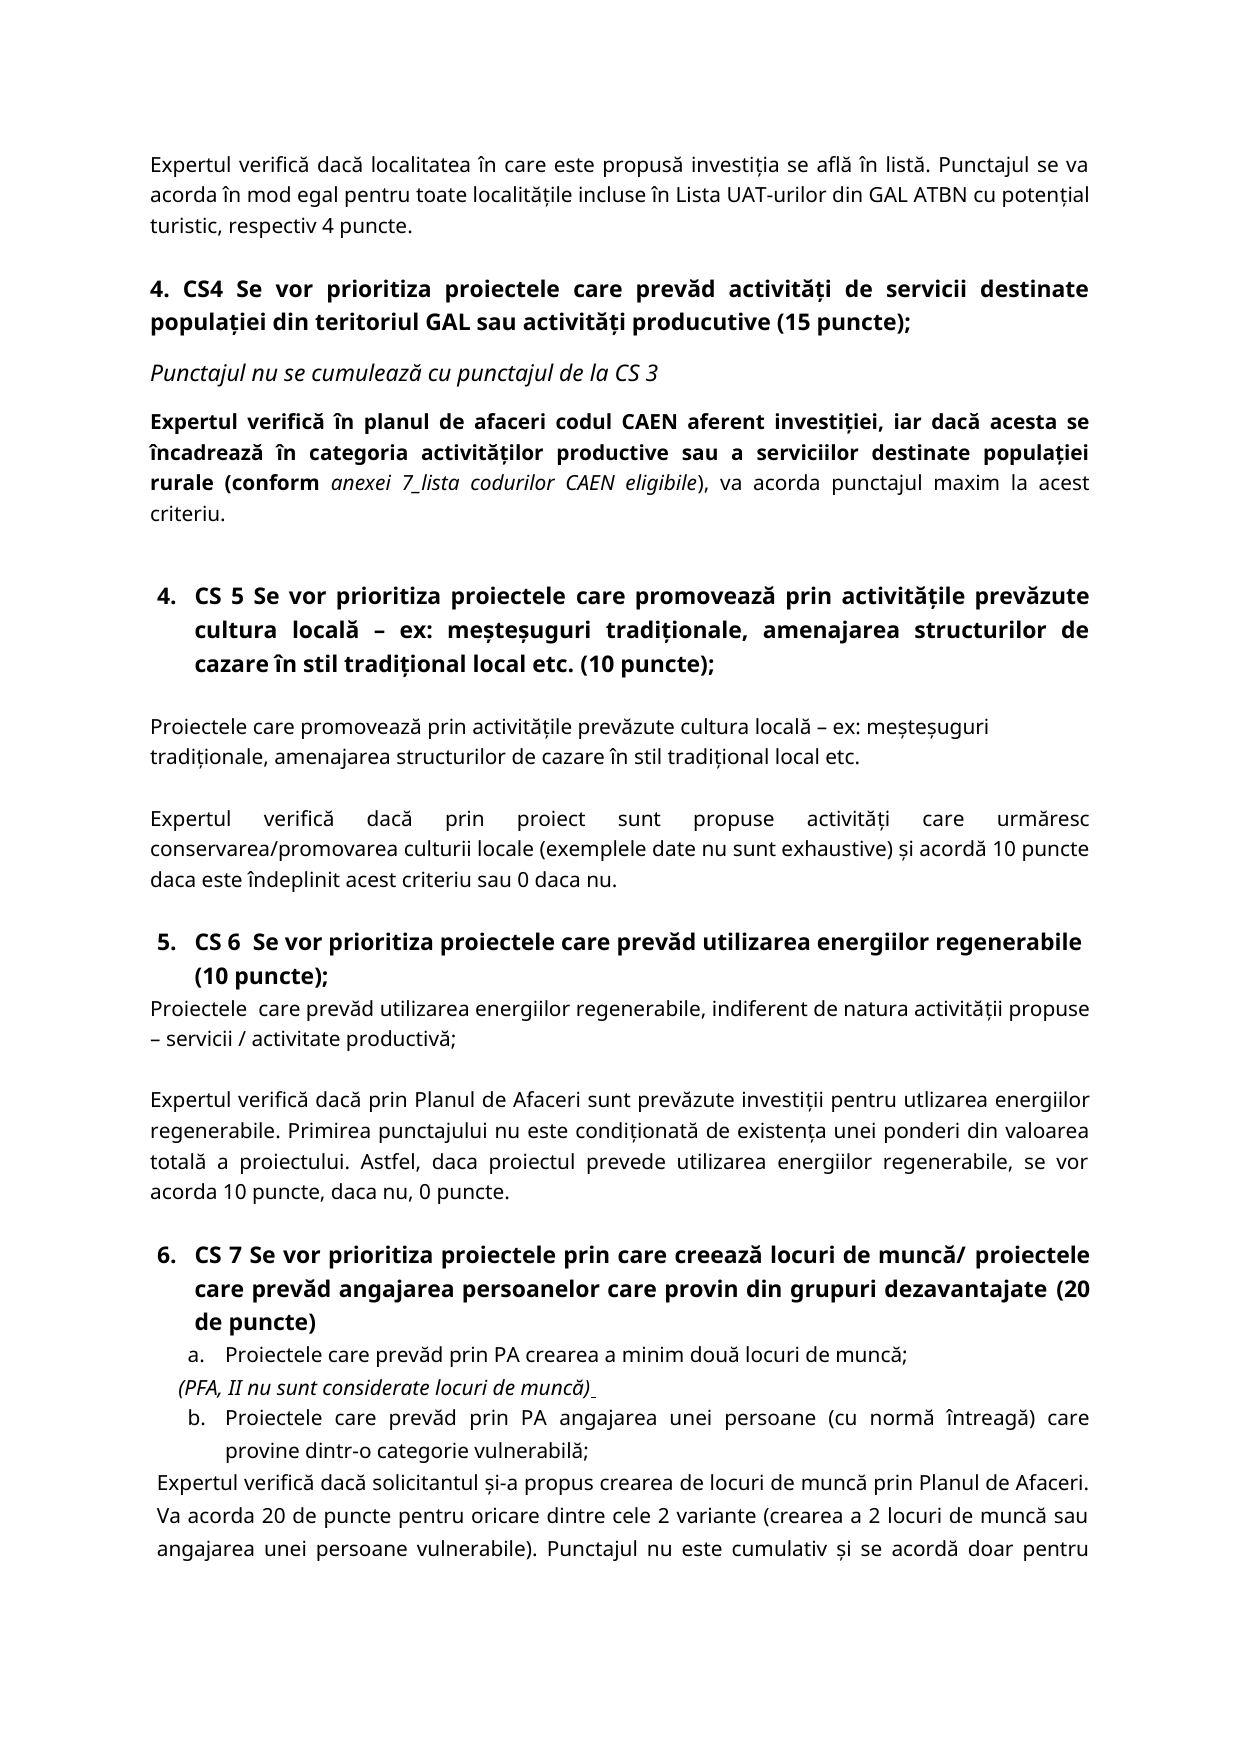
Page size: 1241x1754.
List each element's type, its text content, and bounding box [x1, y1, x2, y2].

list Proiectele care prevăd utilizarea energiilor regenerabile, indiferent de natura activității propuse – servicii / activitate productivă; [150, 994, 1090, 1053]
text Expertul verifică în planul de afaceri codul CAEN aferent investiției, iar dacă acesta se încadrează în categoria activităților productive sau a serviciilor destinate populației rurale (conform anexei 7_lista codurilor CAEN eligibile), va acorda punctajul maxim la acest criteriu. [150, 407, 1090, 527]
list CS 5 Se vor prioritiza proiectele care promovează prin activitățile prevăzute cultura locală – ex: meșteșuguri tradiționale, amenajarea structurilor de cazare în stil tradițional local etc. (10 puncte); [157, 580, 1090, 679]
text Expertul verifică dacă localitatea în care este propusă investiția se află în listă. Punctajul se va acorda în mod egal pentru toate localitățile incluse în Lista UAT-urilor din GAL ATBN cu potențial turistic, respectiv 4 puncte. [150, 150, 1090, 240]
text (PFA, II nu sunt considerate locuri de muncă) [146, 1373, 1090, 1401]
list CS 7 Se vor prioritiza proiectele prin care creează locuri de muncă/ proiectele care prevăd angajarea persoanelor care provin din grupuri dezavantajate (20 de puncte) [157, 1239, 1090, 1337]
list Proiectele care promovează prin activitățile prevăzute cultura locală – ex: meșteșuguri tradiționale, amenajarea structurilor de cazare în stil tradițional local etc. [150, 712, 1090, 771]
list Proiectele care prevăd prin PA crearea a minim două locuri de muncă; [187, 1340, 1090, 1368]
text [157, 1468, 1090, 1562]
text 4. CS4 Se vor prioritiza proiectele care prevăd activități de servicii destinate populației din teritoriul GAL sau activități producutive (15 puncte); [150, 272, 1090, 337]
text Punctajul nu se cumulează cu punctajul de la CS 3 [150, 357, 1090, 388]
text Expertul verifică dacă prin proiect sunt propuse activități care urmăresc conservarea/promovarea culturii locale (exemplele date nu sunt exhaustive) și acordă 10 puncte daca este îndeplinit acest criteriu sau 0 daca nu. [150, 804, 1090, 893]
list CS 6 Se vor prioritiza proiectele care prevăd utilizarea energiilor regenerabile (10 puncte); [157, 926, 1090, 991]
list Proiectele care prevăd prin PA angajarea unei persoane (cu normă întreagă) care provine dintr-o categorie vulnerabilă; [187, 1403, 1090, 1464]
list Expertul verifică dacă prin Planul de Afaceri sunt prevăzute investiții pentru utlizarea energiilor regenerabile. Primirea punctajului nu este condiționată de existența unei ponderi din valoarea totală a proiectului. Astfel, daca proiectul prevede utilizarea energiilor regenerabile, se vor acorda 10 puncte, daca nu, 0 puncte. [150, 1086, 1090, 1206]
